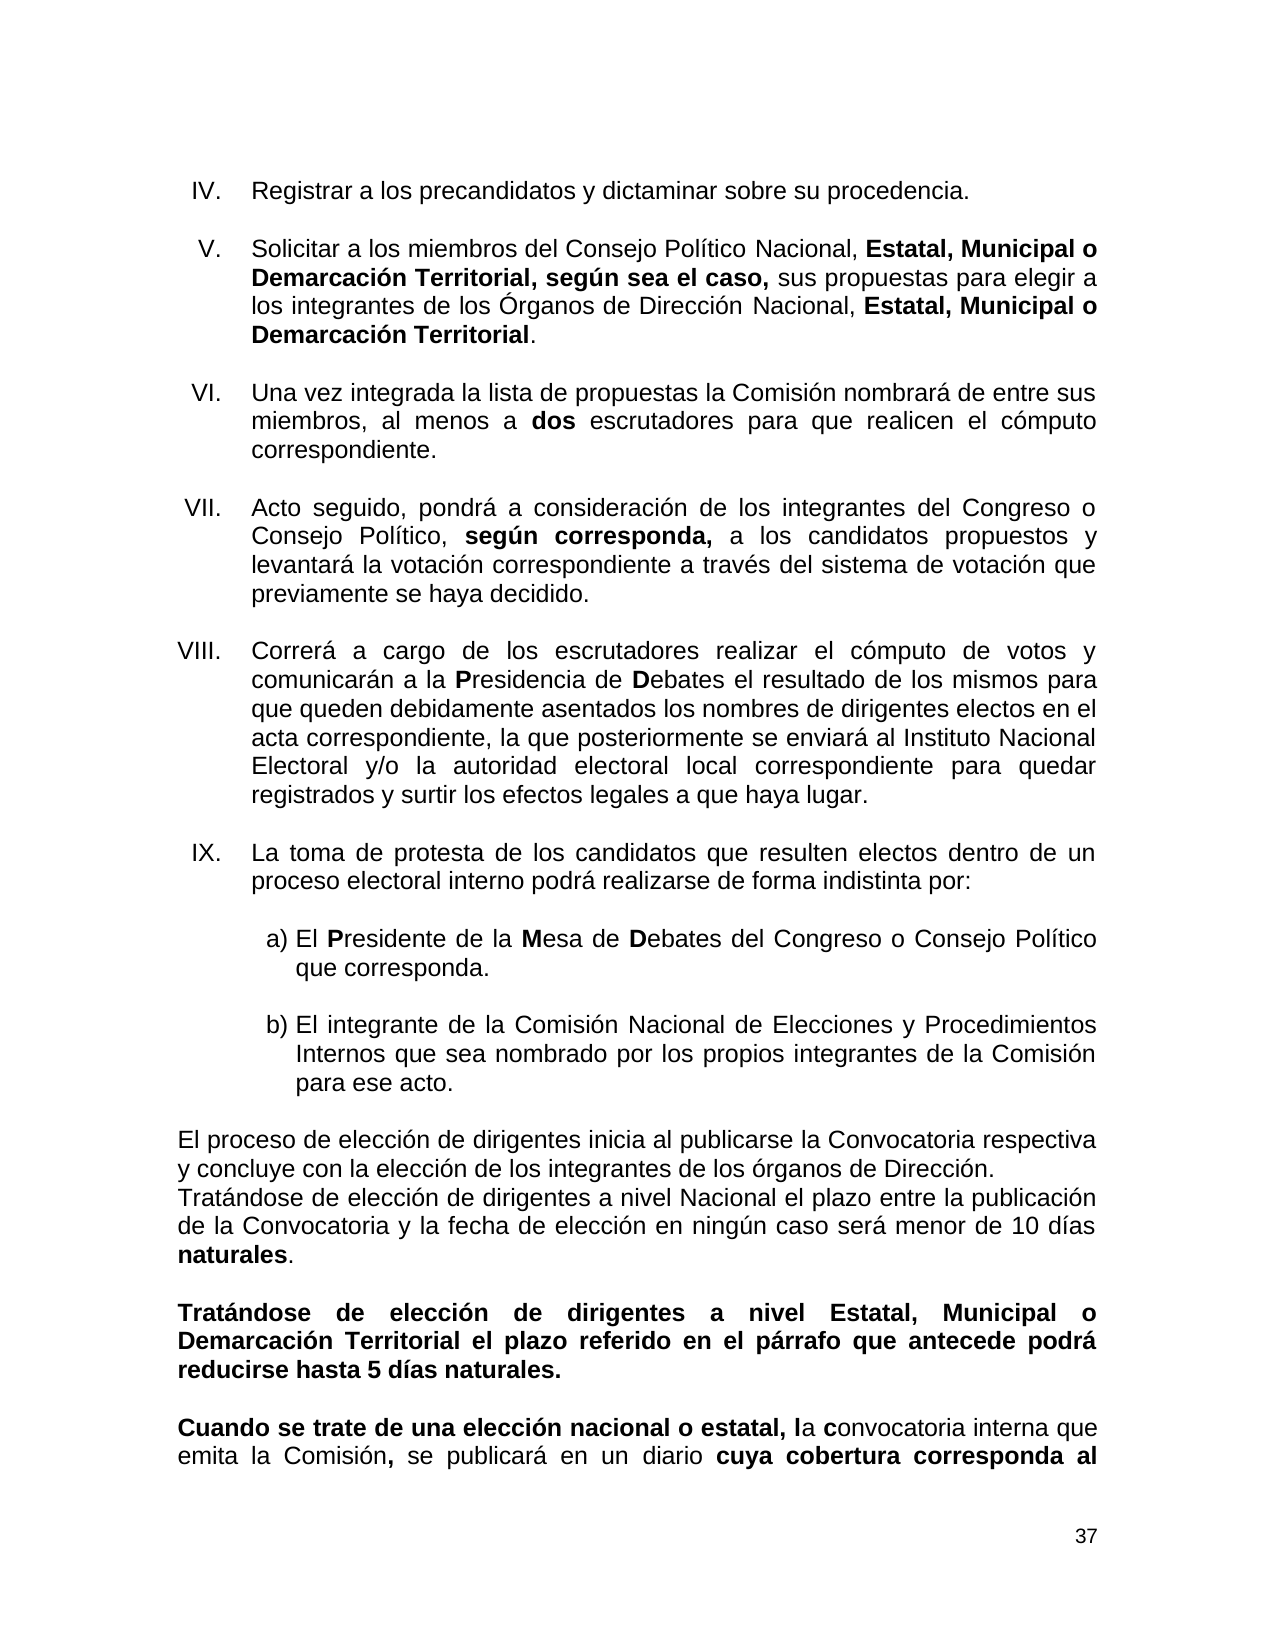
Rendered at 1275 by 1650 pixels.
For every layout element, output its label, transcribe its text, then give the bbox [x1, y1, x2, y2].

text El proceso de elección de dirigentes inicia al publicarse la Convocatoria respectiva y concluye con la elección de los integrantes de los órganos de Dirección. [177, 1125, 1098, 1183]
text Tratándose de elección de dirigentes a nivel Estatal, Municipal o Demarcación Territorial el plazo referido en el párrafo que antecede podrá reducirse hasta 5 días naturales. [177, 1298, 1098, 1384]
list La toma de protesta de los candidatos que resulten electos dentro de un proceso electoral interno podrá realizarse de forma indistinta por: [222, 838, 1098, 895]
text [177, 1413, 1098, 1470]
list Registrar a los precandidatos y dictaminar sobre su procedencia. [222, 176, 1098, 205]
list Acto seguido, pondrá a consideración de los integrantes del Congreso o Consejo Político, según corresponda, a los candidatos propuestos y levantará la votación correspondiente a través del sistema de votación que previamente se haya decidido. [222, 493, 1098, 608]
list El Presidente de la Mesa de Debates del Congreso o Consejo Político que corresponda. [266, 924, 1098, 981]
list El integrante de la Comisión Nacional de Elecciones y Procedimientos Internos que sea nombrado por los propios integrantes de la Comisión para ese acto. [266, 1010, 1098, 1096]
list Una vez integrada la lista de propuestas la Comisión nombrará de entre sus miembros, al menos a dos escrutadores para que realicen el cómputo correspondiente. [222, 378, 1098, 464]
list Correrá a cargo de los escrutadores realizar el cómputo de votos y comunicarán a la Presidencia de Debates el resultado de los mismos para que queden debidamente asentados los nombres de dirigentes electos en el acta correspondiente, la que posteriormente se enviará al Instituto Nacional Electoral y/o la autoridad electoral local correspondiente para quedar registrados y surtir los efectos legales a que haya lugar. [222, 636, 1098, 809]
list Solicitar a los miembros del Consejo Político Nacional, Estatal, Municipal o Demarcación Territorial, según sea el caso, sus propuestas para elegir a los integrantes de los Órganos de Dirección Nacional, Estatal, Municipal o Demarcación Territorial. [222, 234, 1098, 349]
text Tratándose de elección de dirigentes a nivel Nacional el plazo entre la publicación de la Convocatoria y la fecha de elección en ningún caso será menor de 10 días naturales. [177, 1183, 1098, 1269]
